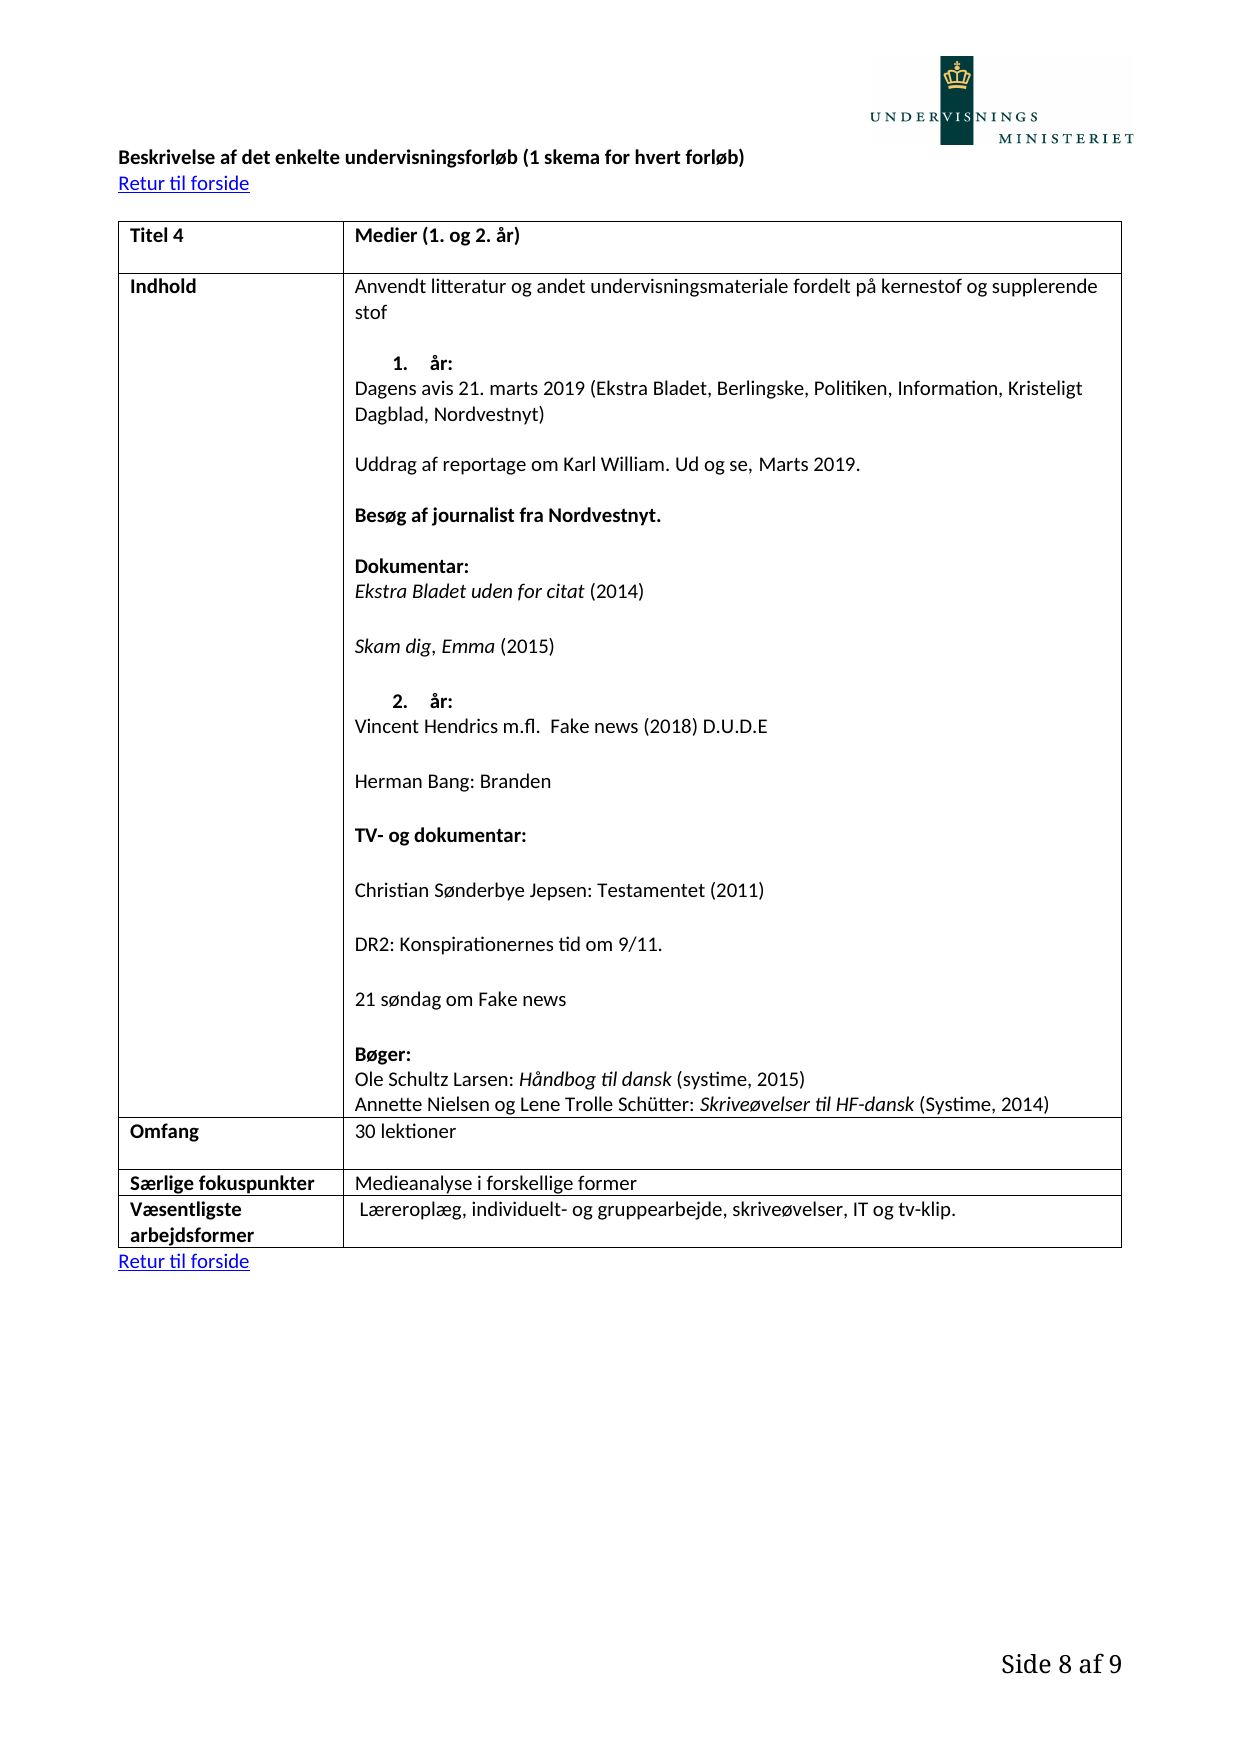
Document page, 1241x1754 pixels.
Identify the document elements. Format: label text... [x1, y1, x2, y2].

table_header Medier (1. og 2. år) [344, 222, 1121, 273]
table_cell Væsentligste arbejdsformer [119, 1196, 343, 1247]
table_cell 30 lektioner [344, 1118, 1121, 1169]
table_cell Læreroplæg, individuelt- og gruppearbejde, skriveøvelser, IT og tv-klip. [344, 1196, 1121, 1247]
text Beskrivelse af det enkelte undervisningsforløb (1 skema for hvert forløb) [118, 131, 1122, 170]
text Retur til forside [118, 1248, 1122, 1274]
table_cell Indhold [119, 274, 343, 1117]
text Retur til forside [118, 170, 1122, 195]
table_cell Anvendt litteratur og andet undervisningsmateriale fordelt på kernestof og supplerende stof år: Dagens avis 21. marts 2019 (Ekstra Bladet, Berlingske, Politiken, Information, Kristeligt Dagblad, Nordvestnyt) Uddrag af reportage om Karl William. Ud og se, Marts 2019. Besøg af journalist fra Nordvestnyt. Dokumentar: Ekstra Bladet uden for citat (2014) Skam dig, Emma (2015) år: Vincent Hendrics m.fl. Fake news (2018) D.U.D.E Herman Bang: Branden TV- og dokumentar: Christian Sønderbye Jepsen: Testamentet (2011) DR2: Konspirationernes tid om 9/11. 21 søndag om Fake news Bøger: Ole Schultz Larsen: Håndbog til dansk (systime, 2015) Annette Nielsen og Lene Trolle Schütter: Skriveøvelser til HF-dansk (Systime, 2014) [344, 274, 1121, 1117]
table_header Titel 4 [119, 222, 343, 273]
table_cell Omfang [119, 1118, 343, 1169]
table_cell Særlige fokuspunkter [119, 1170, 343, 1195]
table_cell Medieanalyse i forskellige former [344, 1170, 1121, 1195]
picture [871, 56, 1134, 145]
